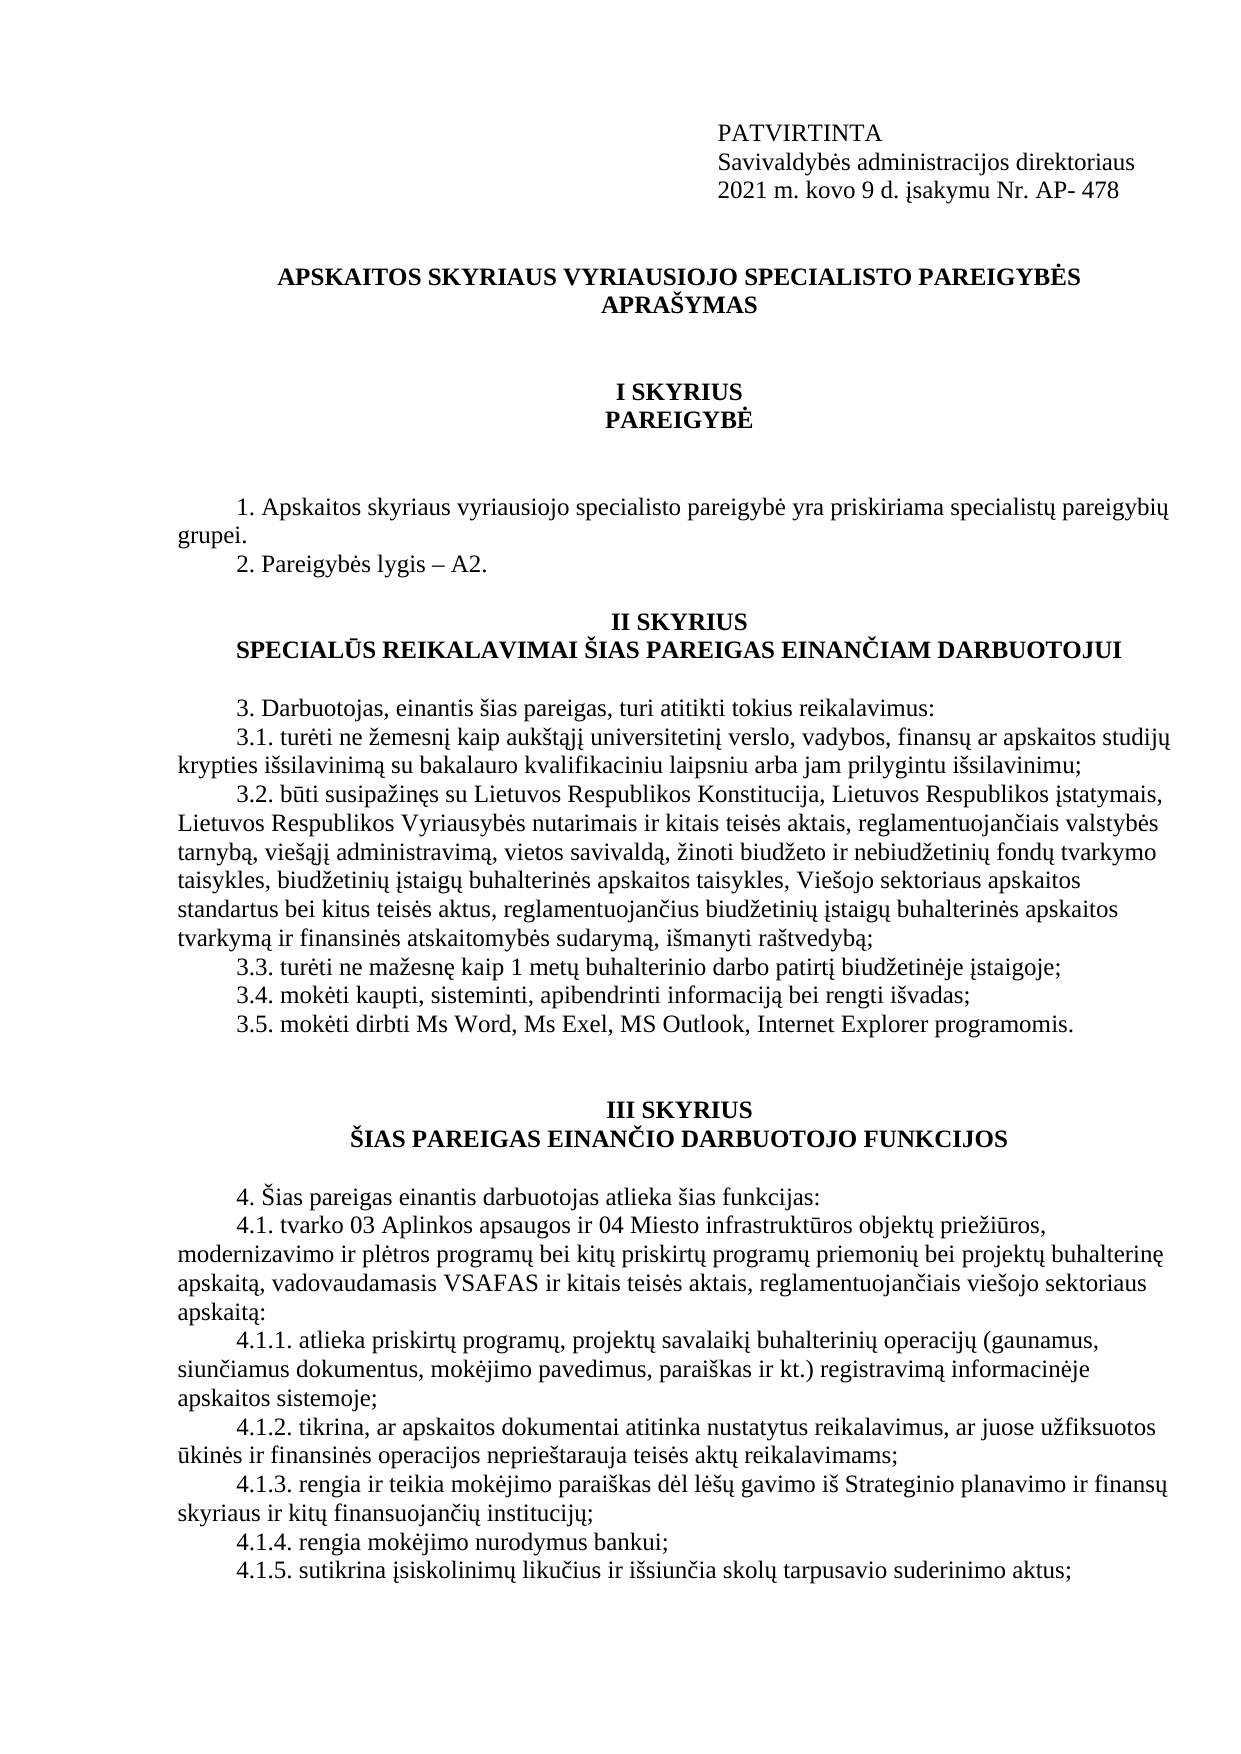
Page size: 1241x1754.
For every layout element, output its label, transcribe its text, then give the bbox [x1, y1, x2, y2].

text SPECIALŪS REIKALAVIMAI ŠIAS PAREIGAS EINANČIAM DARBUOTOJUI [177, 636, 1181, 664]
text APSKAITOS SKYRIAUS VYRIAUSIOJO SPECIALISTO PAREIGYBĖS [177, 262, 1181, 291]
text 3.4. mokėti kaupti, sisteminti, apibendrinti informaciją bei rengti išvadas; [177, 981, 1181, 1009]
text 4.1. tvarko 03 Aplinkos apsaugos ir 04 Miesto infrastruktūros objektų priežiūros, modernizavimo ir plėtros programų bei kitų priskirtų programų priemonių bei projektų buhalterinę apskaitą, vadovaudamasis VSAFAS ir kitais teisės aktais, reglamentuojančiais viešojo sektoriaus apskaitą: [177, 1211, 1181, 1326]
text 2021 m. kovo 9 d. įsakymu Nr. AP- 478 [582, 176, 1181, 204]
text PAREIGYBĖ [177, 406, 1181, 434]
text III SKYRIUS [177, 1096, 1181, 1124]
text 4.1.3. rengia ir teikia mokėjimo paraiškas dėl lėšų gavimo iš Strateginio planavimo ir finansų skyriaus ir kitų finansuojančių institucijų; [177, 1469, 1181, 1527]
text 1. Apskaitos skyriaus vyriausiojo specialisto pareigybė yra priskiriama specialistų pareigybių grupei. [177, 492, 1181, 549]
text 3.1. turėti ne žemesnį kaip aukštąjį universitetinį verslo, vadybos, finansų ar apskaitos studijų krypties išsilavinimą su bakalauro kvalifikaciniu laipsniu arba jam prilygintu išsilavinimu; [177, 722, 1181, 779]
text ŠIAS PAREIGAS EINANČIO DARBUOTOJO FUNKCIJOS [177, 1124, 1181, 1153]
text 4.1.1. atlieka priskirtų programų, projektų savalaikį buhalterinių operacijų (gaunamus, siunčiamus dokumentus, mokėjimo pavedimus, paraiškas ir kt.) registravimą informacinėje apskaitos sistemoje; [177, 1326, 1181, 1412]
text APRAŠYMAS [177, 291, 1181, 319]
text PATVIRTINTA [582, 118, 1181, 147]
text 4.1.5. sutikrina įsiskolinimų likučius ir išsiunčia skolų tarpusavio suderinimo aktus; [177, 1556, 1181, 1584]
text 4.1.4. rengia mokėjimo nurodymus bankui; [177, 1527, 1181, 1556]
text 3.2. būti susipažinęs su Lietuvos Respublikos Konstitucija, Lietuvos Respublikos įstatymais, Lietuvos Respublikos Vyriausybės nutarimais ir kitais teisės aktais, reglamentuojančiais valstybės tarnybą, viešąjį administravimą, vietos savivaldą, žinoti biudžeto ir nebiudžetinių fondų tvarkymo taisykles, biudžetinių įstaigų buhalterinės apskaitos taisykles, Viešojo sektoriaus apskaitos standartus bei kitus teisės aktus, reglamentuojančius biudžetinių įstaigų buhalterinės apskaitos tvarkymą ir finansinės atskaitomybės sudarymą, išmanyti raštvedybą; [177, 779, 1181, 952]
text 4.1.2. tikrina, ar apskaitos dokumentai atitinka nustatytus reikalavimus, ar juose užfiksuotos ūkinės ir finansinės operacijos neprieštarauja teisės aktų reikalavimams; [177, 1412, 1181, 1469]
text Savivaldybės administracijos direktoriaus [582, 147, 1181, 176]
text 2. Pareigybės lygis – A2. [177, 549, 1181, 578]
text 3. Darbuotojas, einantis šias pareigas, turi atitikti tokius reikalavimus: [177, 693, 1181, 722]
text II SKYRIUS [177, 607, 1181, 636]
text I SKYRIUS [177, 377, 1181, 406]
text 4. Šias pareigas einantis darbuotojas atlieka šias funkcijas: [177, 1182, 1181, 1211]
text 3.5. mokėti dirbti Ms Word, Ms Exel, MS Outlook, Internet Explorer programomis. [177, 1009, 1181, 1038]
text 3.3. turėti ne mažesnę kaip 1 metų buhalterinio darbo patirtį biudžetinėje įstaigoje; [177, 952, 1181, 981]
